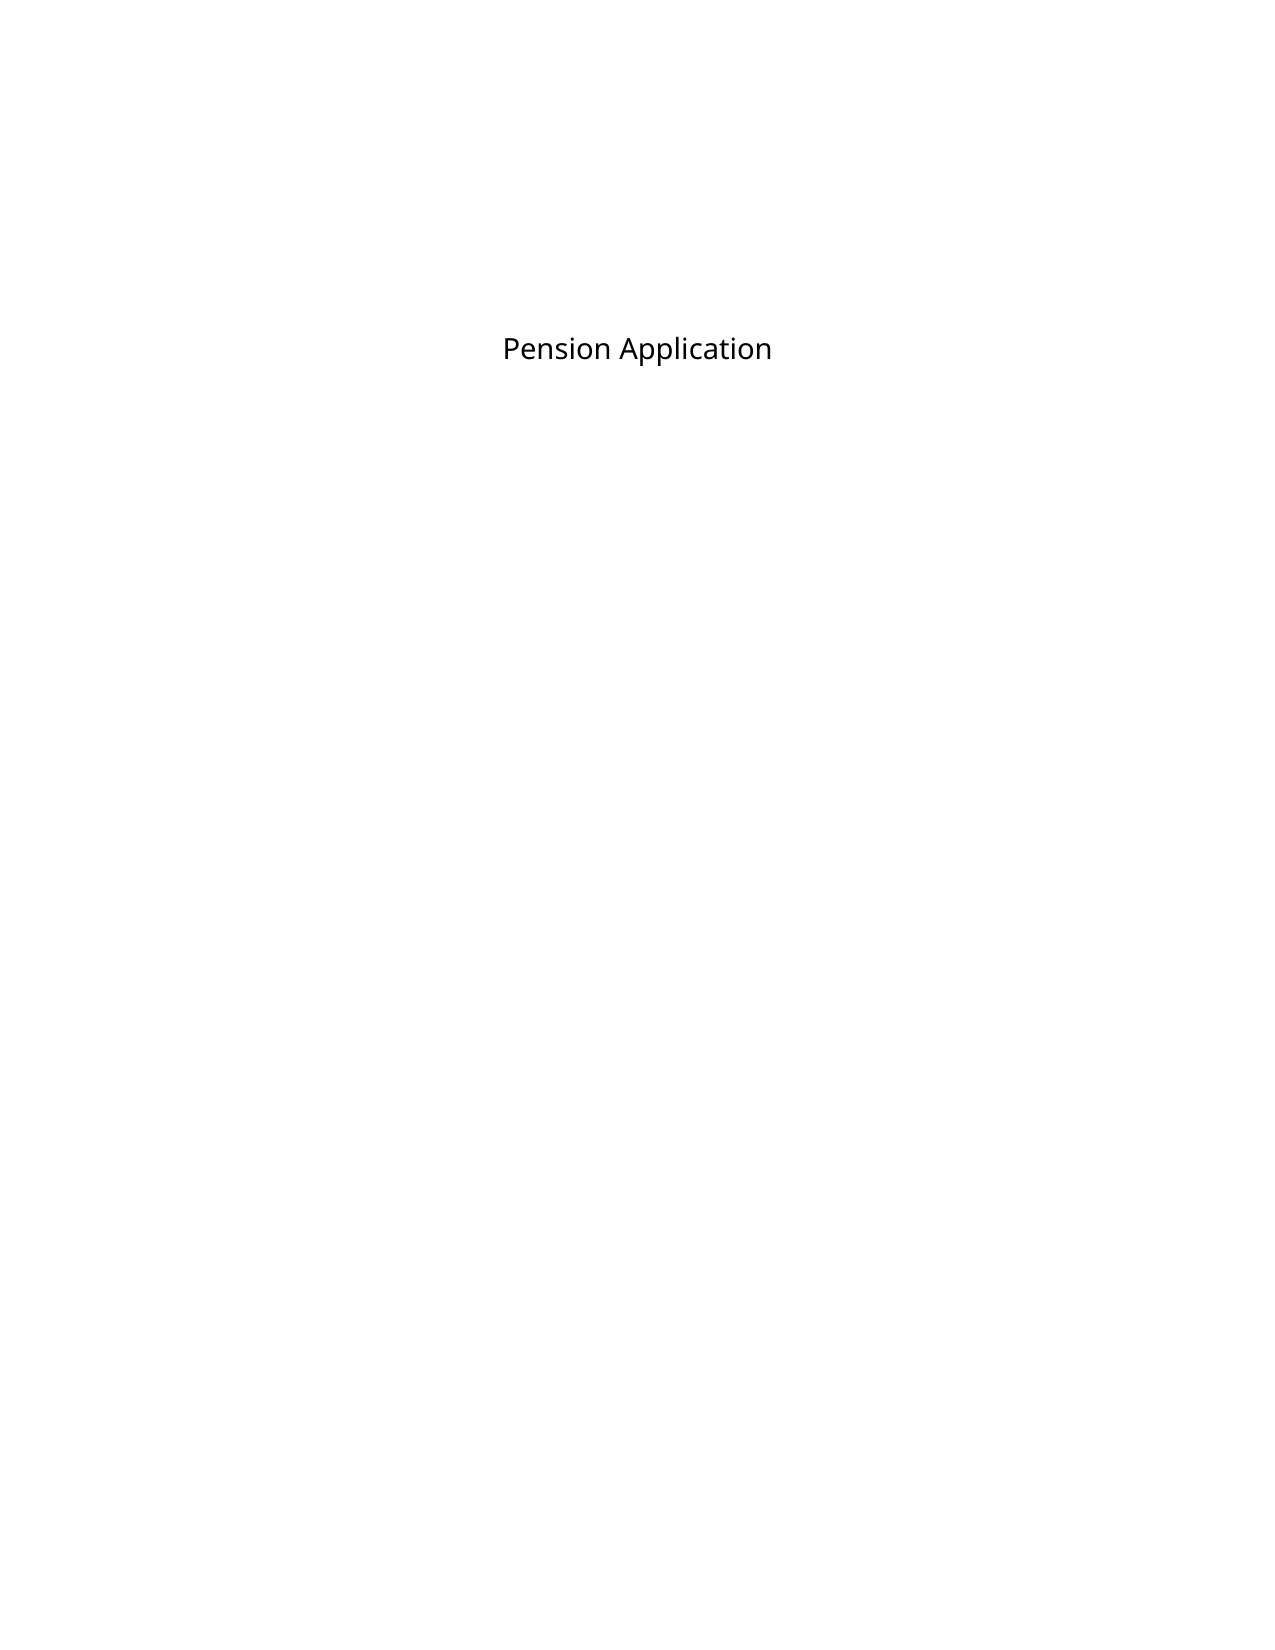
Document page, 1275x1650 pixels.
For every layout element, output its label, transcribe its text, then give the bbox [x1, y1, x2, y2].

text Pension Application [150, 328, 1125, 368]
